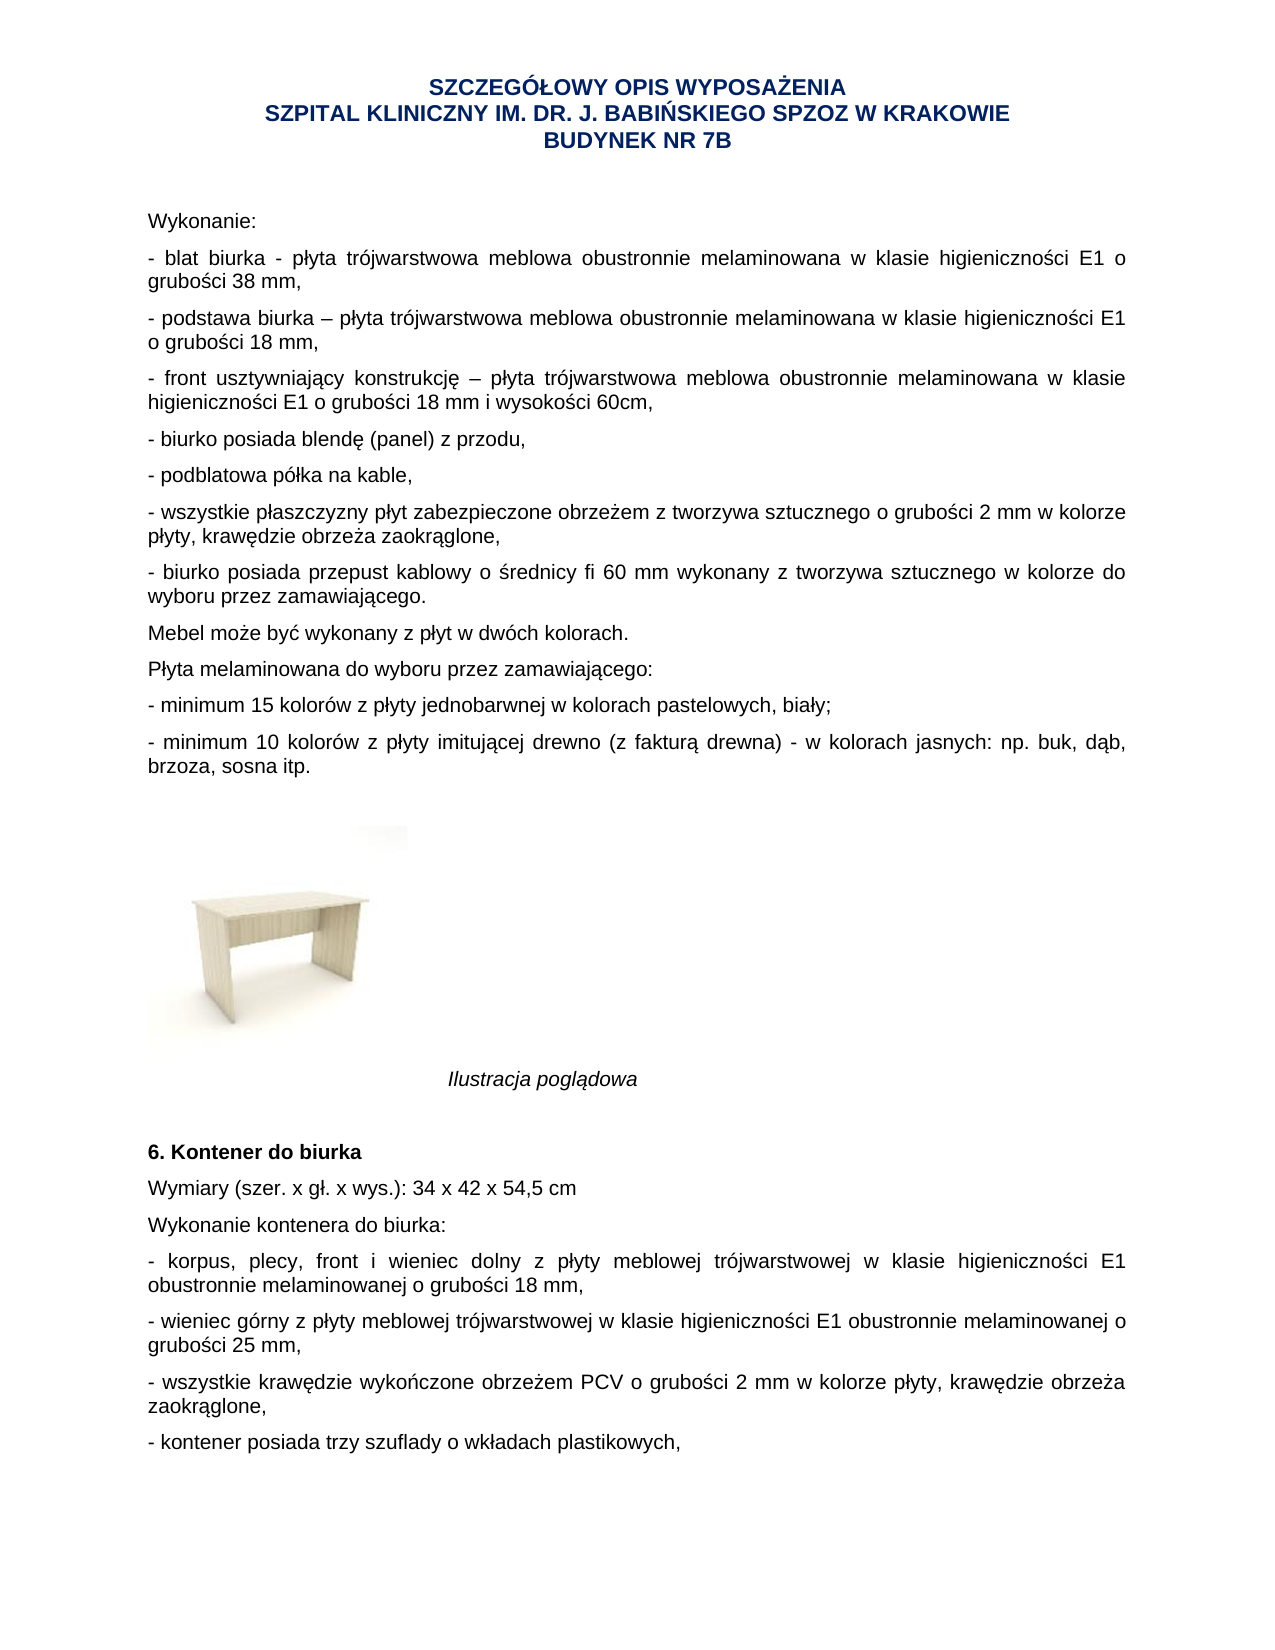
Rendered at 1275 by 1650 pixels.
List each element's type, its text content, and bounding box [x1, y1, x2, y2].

text - front usztywniający konstrukcję – płyta trójwarstwowa meblowa obustronnie melaminowana w klasie higieniczności E1 o grubości 18 mm i wysokości 60cm, [148, 366, 1127, 414]
text - biurko posiada blendę (panel) z przodu, [148, 427, 1127, 451]
text Mebel może być wykonany z płyt w dwóch kolorach. [148, 620, 1127, 644]
text - podstawa biurka – płyta trójwarstwowa meblowa obustronnie melaminowana w klasie higieniczności E1 o grubości 18 mm, [148, 306, 1127, 354]
text 6. Kontener do biurka [148, 1139, 1127, 1163]
text - minimum 10 kolorów z płyty imitującej drewno (z fakturą drewna) - w kolorach jasnych: np. buk, dąb, brzoza, sosna itp. [148, 730, 1127, 778]
text - wszystkie krawędzie wykończone obrzeżem PCV o grubości 2 mm w kolorze płyty, krawędzie obrzeża zaokrąglone, [148, 1370, 1127, 1418]
text - podblatowa półka na kable, [148, 463, 1127, 487]
text - biurko posiada przepust kablowy o średnicy fi 60 mm wykonany z tworzywa sztucznego w kolorze do wyboru przez zamawiającego. [148, 560, 1127, 608]
text - wszystkie płaszczyzny płyt zabezpieczone obrzeżem z tworzywa sztucznego o grubości 2 mm w kolorze płyty, krawędzie obrzeża zaokrąglone, [148, 499, 1127, 547]
picture [147, 826, 408, 1087]
text Wymiary (szer. x gł. x wys.): 34 x 42 x 54,5 cm [148, 1176, 1127, 1200]
text - kontener posiada trzy szuflady o wkładach plastikowych, [148, 1430, 1127, 1454]
text Wykonanie kontenera do biurka: [148, 1212, 1127, 1236]
text Płyta melaminowana do wyboru przez zamawiającego: [148, 657, 1127, 681]
text - korpus, plecy, front i wieniec dolny z płyty meblowej trójwarstwowej w klasie higieniczności E1 obustronnie melaminowanej o grubości 18 mm, [148, 1249, 1127, 1297]
text - minimum 15 kolorów z płyty jednobarwnej w kolorach pastelowych, biały; [148, 693, 1127, 717]
text - wieniec górny z płyty meblowej trójwarstwowej w klasie higieniczności E1 obustronnie melaminowanej o grubości 25 mm, [148, 1309, 1127, 1357]
text Wykonanie: [148, 209, 1127, 233]
text - blat biurka - płyta trójwarstwowa meblowa obustronnie melaminowana w klasie higieniczności E1 o grubości 38 mm, [148, 245, 1127, 293]
